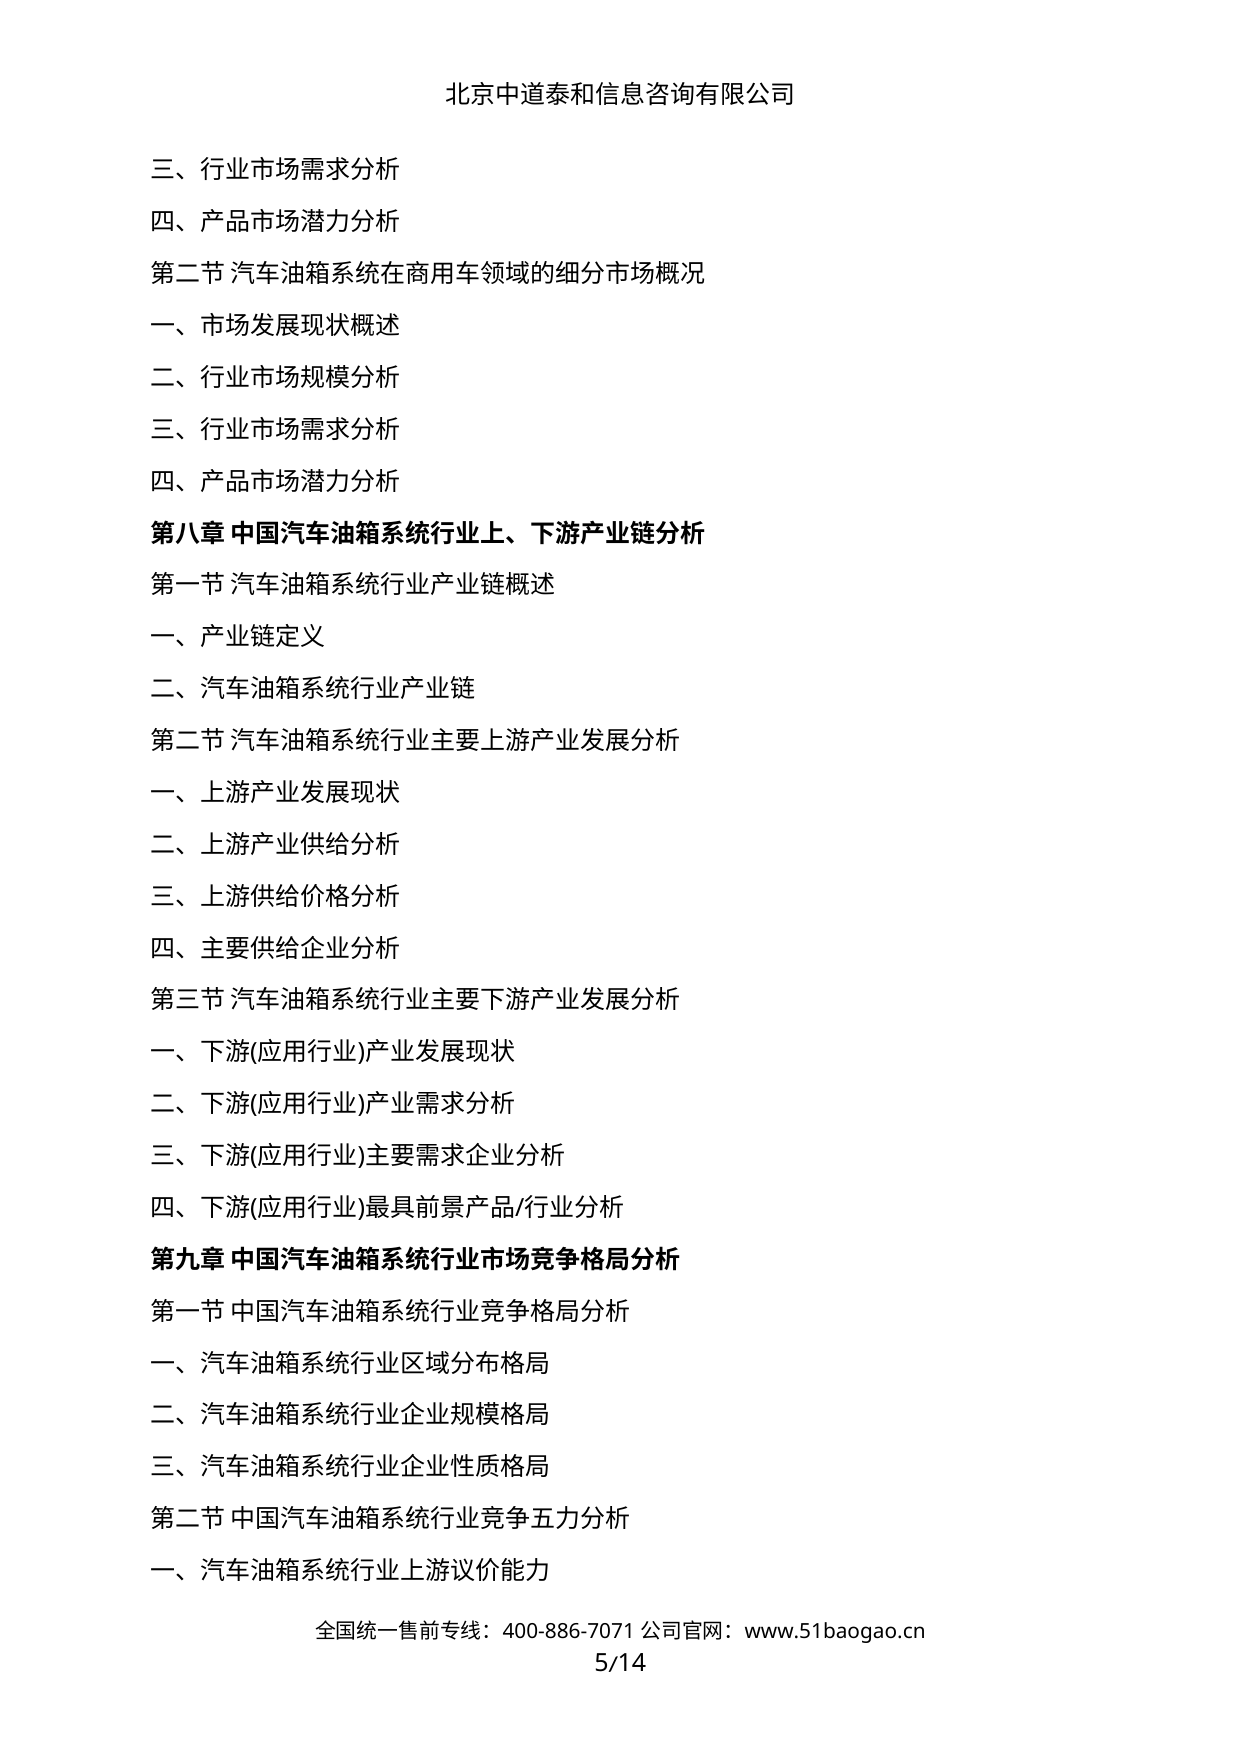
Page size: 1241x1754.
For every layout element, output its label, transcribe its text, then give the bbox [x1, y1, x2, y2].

text 二、下游(应用行业)产业需求分析 [150, 1084, 1090, 1120]
text 一、上游产业发展现状 [150, 772, 1090, 809]
text 第八章 中国汽车油箱系统行业上、下游产业链分析 [150, 513, 1090, 549]
text 三、汽车油箱系统行业企业性质格局 [150, 1447, 1090, 1483]
text 三、行业市场需求分析 [150, 150, 1090, 186]
text 一、下游(应用行业)产业发展现状 [150, 1032, 1090, 1068]
text 第二节 汽车油箱系统在商用车领域的细分市场概况 [150, 254, 1090, 290]
text 二、汽车油箱系统行业企业规模格局 [150, 1395, 1090, 1431]
text 四、产品市场潜力分析 [150, 202, 1090, 238]
text 一、市场发展现状概述 [150, 306, 1090, 342]
text 四、下游(应用行业)最具前景产品/行业分析 [150, 1187, 1090, 1224]
text 一、产业链定义 [150, 617, 1090, 653]
text 二、汽车油箱系统行业产业链 [150, 669, 1090, 705]
text 第一节 汽车油箱系统行业产业链概述 [150, 565, 1090, 601]
text 三、上游供给价格分析 [150, 876, 1090, 912]
text 三、行业市场需求分析 [150, 409, 1090, 446]
text 第九章 中国汽车油箱系统行业市场竞争格局分析 [150, 1239, 1090, 1276]
text 第二节 汽车油箱系统行业主要上游产业发展分析 [150, 721, 1090, 757]
text 四、产品市场潜力分析 [150, 461, 1090, 497]
text 二、上游产业供给分析 [150, 824, 1090, 861]
text 二、行业市场规模分析 [150, 357, 1090, 394]
text 一、汽车油箱系统行业上游议价能力 [150, 1551, 1090, 1587]
text 第二节 中国汽车油箱系统行业竞争五力分析 [150, 1499, 1090, 1535]
text 四、主要供给企业分析 [150, 928, 1090, 964]
text 三、下游(应用行业)主要需求企业分析 [150, 1136, 1090, 1172]
text 一、汽车油箱系统行业区域分布格局 [150, 1343, 1090, 1379]
text 第一节 中国汽车油箱系统行业竞争格局分析 [150, 1291, 1090, 1327]
text 第三节 汽车油箱系统行业主要下游产业发展分析 [150, 980, 1090, 1016]
